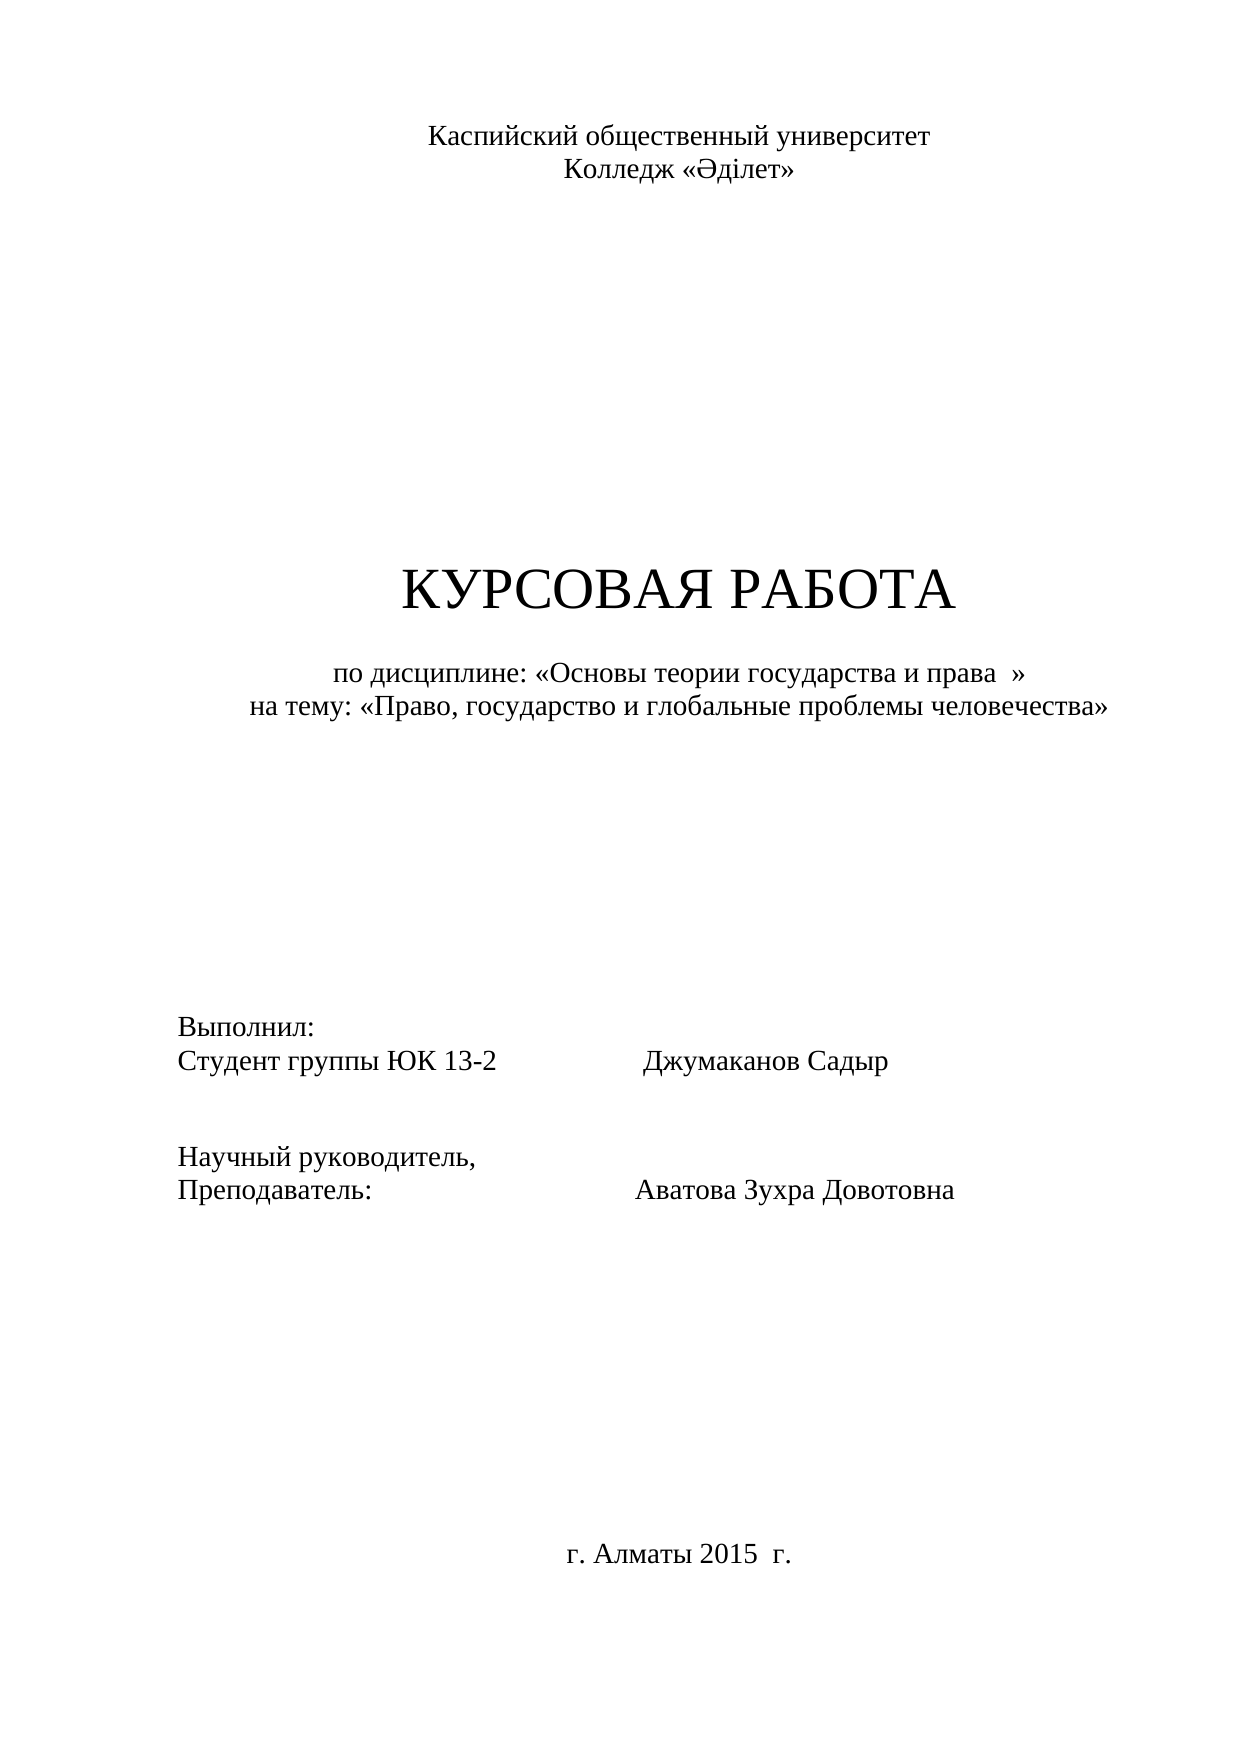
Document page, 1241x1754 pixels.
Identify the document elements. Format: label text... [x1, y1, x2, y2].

text Выполнил: [177, 1009, 1181, 1043]
text Студент группы ЮК 13-2 Джумаканов Садыр [177, 1043, 1181, 1076]
text Каспийский общественный университет [177, 118, 1181, 152]
text Научный руководитель, [177, 1139, 1181, 1172]
text на тему: «Право, государство и глобальные проблемы человечества» [177, 688, 1181, 722]
text г. Алматы 2015 г. [177, 1536, 1181, 1570]
text по дисциплине: «Основы теории государства и права » [177, 655, 1181, 688]
text КУРСОВАЯ РАБОТА [177, 554, 1181, 621]
text Преподаватель: Аватова Зухра Довотовна [177, 1172, 1181, 1206]
text Колледж «Әділет» [177, 152, 1181, 185]
